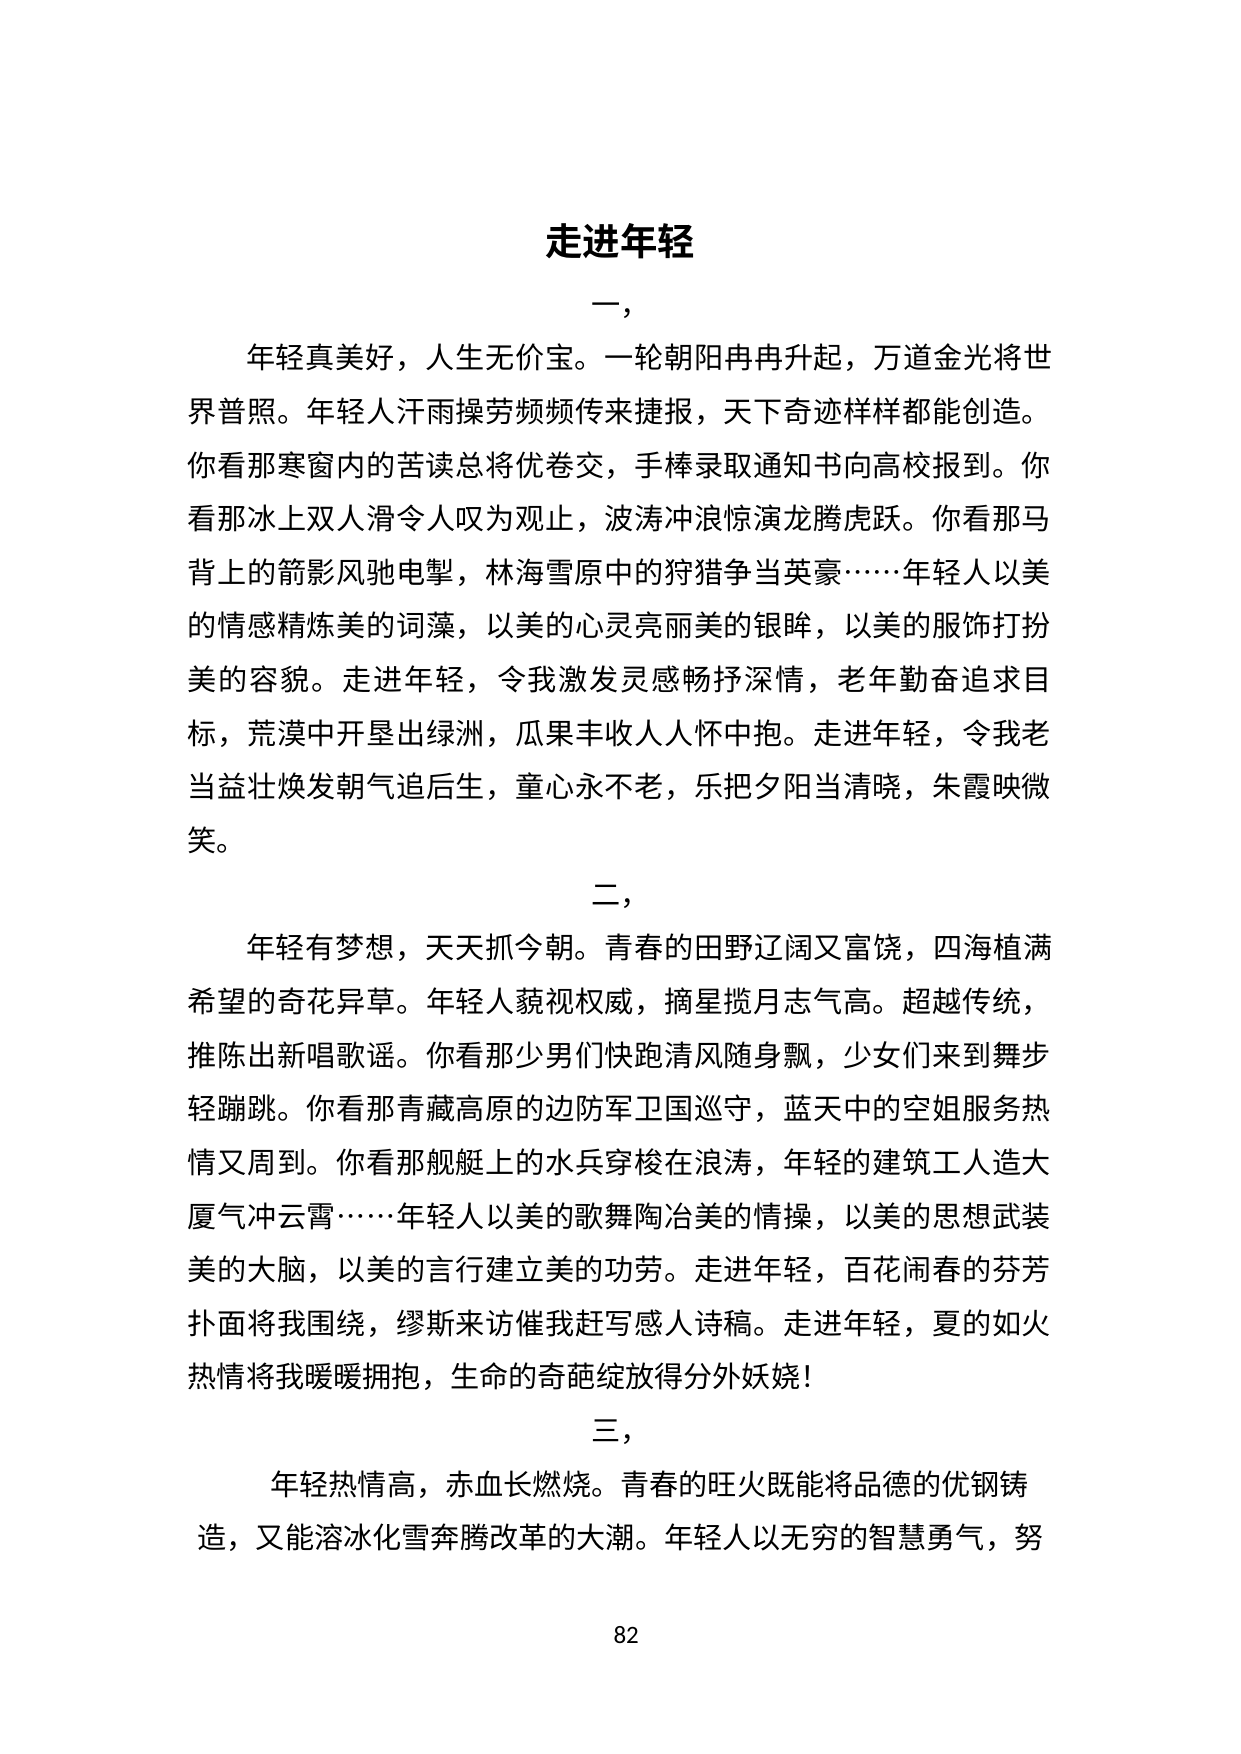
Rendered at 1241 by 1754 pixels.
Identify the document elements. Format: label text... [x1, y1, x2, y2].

text 二， [187, 871, 1053, 913]
text 走进年轻 [187, 212, 1053, 267]
text 三， [187, 1408, 1053, 1450]
text 年轻有梦想，天天抓今朝。青春的田野辽阔又富饶，四海植满希望的奇花异草。年轻人藐视权威，摘星揽月志气高。超越传统，推陈出新唱歌谣。你看那少男们快跑清风随身飘，少女们来到舞步轻蹦跳。你看那青藏高原的边防军卫国巡守，蓝天中的空姐服务热情又周到。你看那舰艇上的水兵穿梭在浪涛，年轻的建筑工人造大厦气冲云霄……年轻人以美的歌舞陶冶美的情操，以美的思想武装美的大脑，以美的言行建立美的功劳。走进年轻，百花闹春的芬芳扑面将我围绕，缪斯来访催我赶写感人诗稿。走进年轻，夏的如火热情将我暖暖拥抱，生命的奇葩绽放得分外妖娆！ [187, 925, 1053, 1396]
text 年轻真美好，人生无价宝。一轮朝阳冉冉升起，万道金光将世界普照。年轻人汗雨操劳频频传来捷报，天下奇迹样样都能创造。你看那寒窗内的苦读总将优卷交，手棒录取通知书向高校报到。你看那冰上双人滑令人叹为观止，波涛冲浪惊演龙腾虎跃。你看那马背上的箭影风驰电掣，林海雪原中的狩猎争当英豪……年轻人以美的情感精炼美的词藻，以美的心灵亮丽美的银眸，以美的服饰打扮美的容貌。走进年轻，令我激发灵感畅抒深情，老年勤奋追求目标，荒漠中开垦出绿洲，瓜果丰收人人怀中抱。走进年轻，令我老当益壮焕发朝气追后生，童心永不老，乐把夕阳当清晓，朱霞映微笑。 [187, 335, 1053, 860]
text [187, 1461, 1053, 1557]
text 一， [187, 281, 1053, 323]
